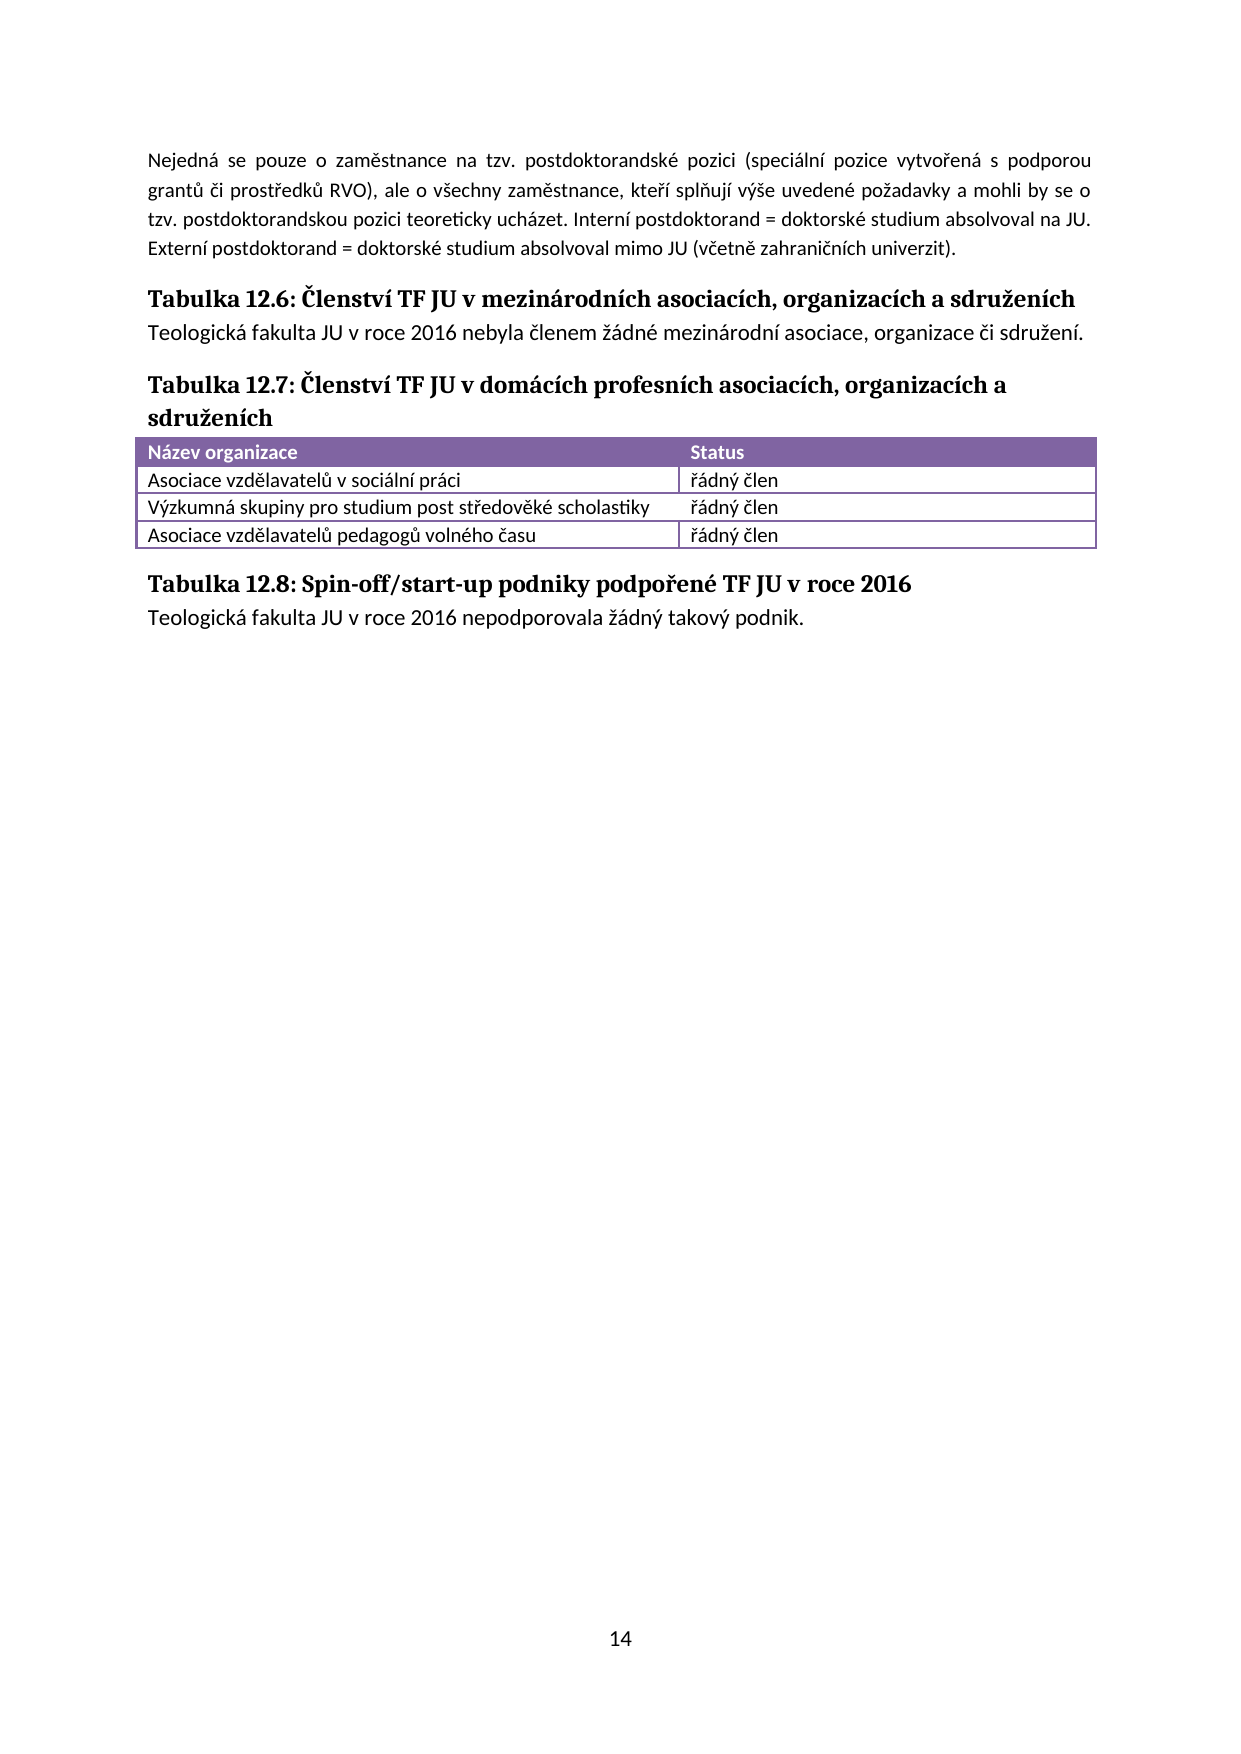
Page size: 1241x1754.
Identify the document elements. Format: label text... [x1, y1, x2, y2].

table_cell Výzkumná skupiny pro studium post středověké scholastiky [138, 494, 679, 520]
text Teologická fakulta JU v roce 2016 nebyla členem žádné mezinárodní asociace, organizace či sdružení. [148, 318, 1093, 346]
table_cell Asociace vzdělavatelů v sociální práci [138, 467, 678, 492]
table_cell řádný člen [680, 522, 1095, 547]
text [148, 148, 1093, 261]
subtitle Tabulka 12.8: Spin-off/start-up podniky podpořené TF JU v roce 2016 [148, 570, 1093, 599]
table_cell řádný člen [679, 494, 1095, 520]
table_cell řádný člen [680, 467, 1095, 492]
subtitle Tabulka 12.7: Členství TF JU v domácích profesních asociacích, organizacích a sdruženích [148, 371, 1093, 433]
subtitle Tabulka 12.6: Členství TF JU v mezinárodních asociacích, organizacích a sdruženích [148, 285, 1093, 314]
table_header Název organizace [138, 439, 679, 465]
table_header Status [679, 439, 1095, 465]
table_cell Asociace vzdělavatelů pedagogů volného času [138, 522, 678, 547]
text Teologická fakulta JU v roce 2016 nepodporovala žádný takový podnik. [148, 603, 1093, 631]
